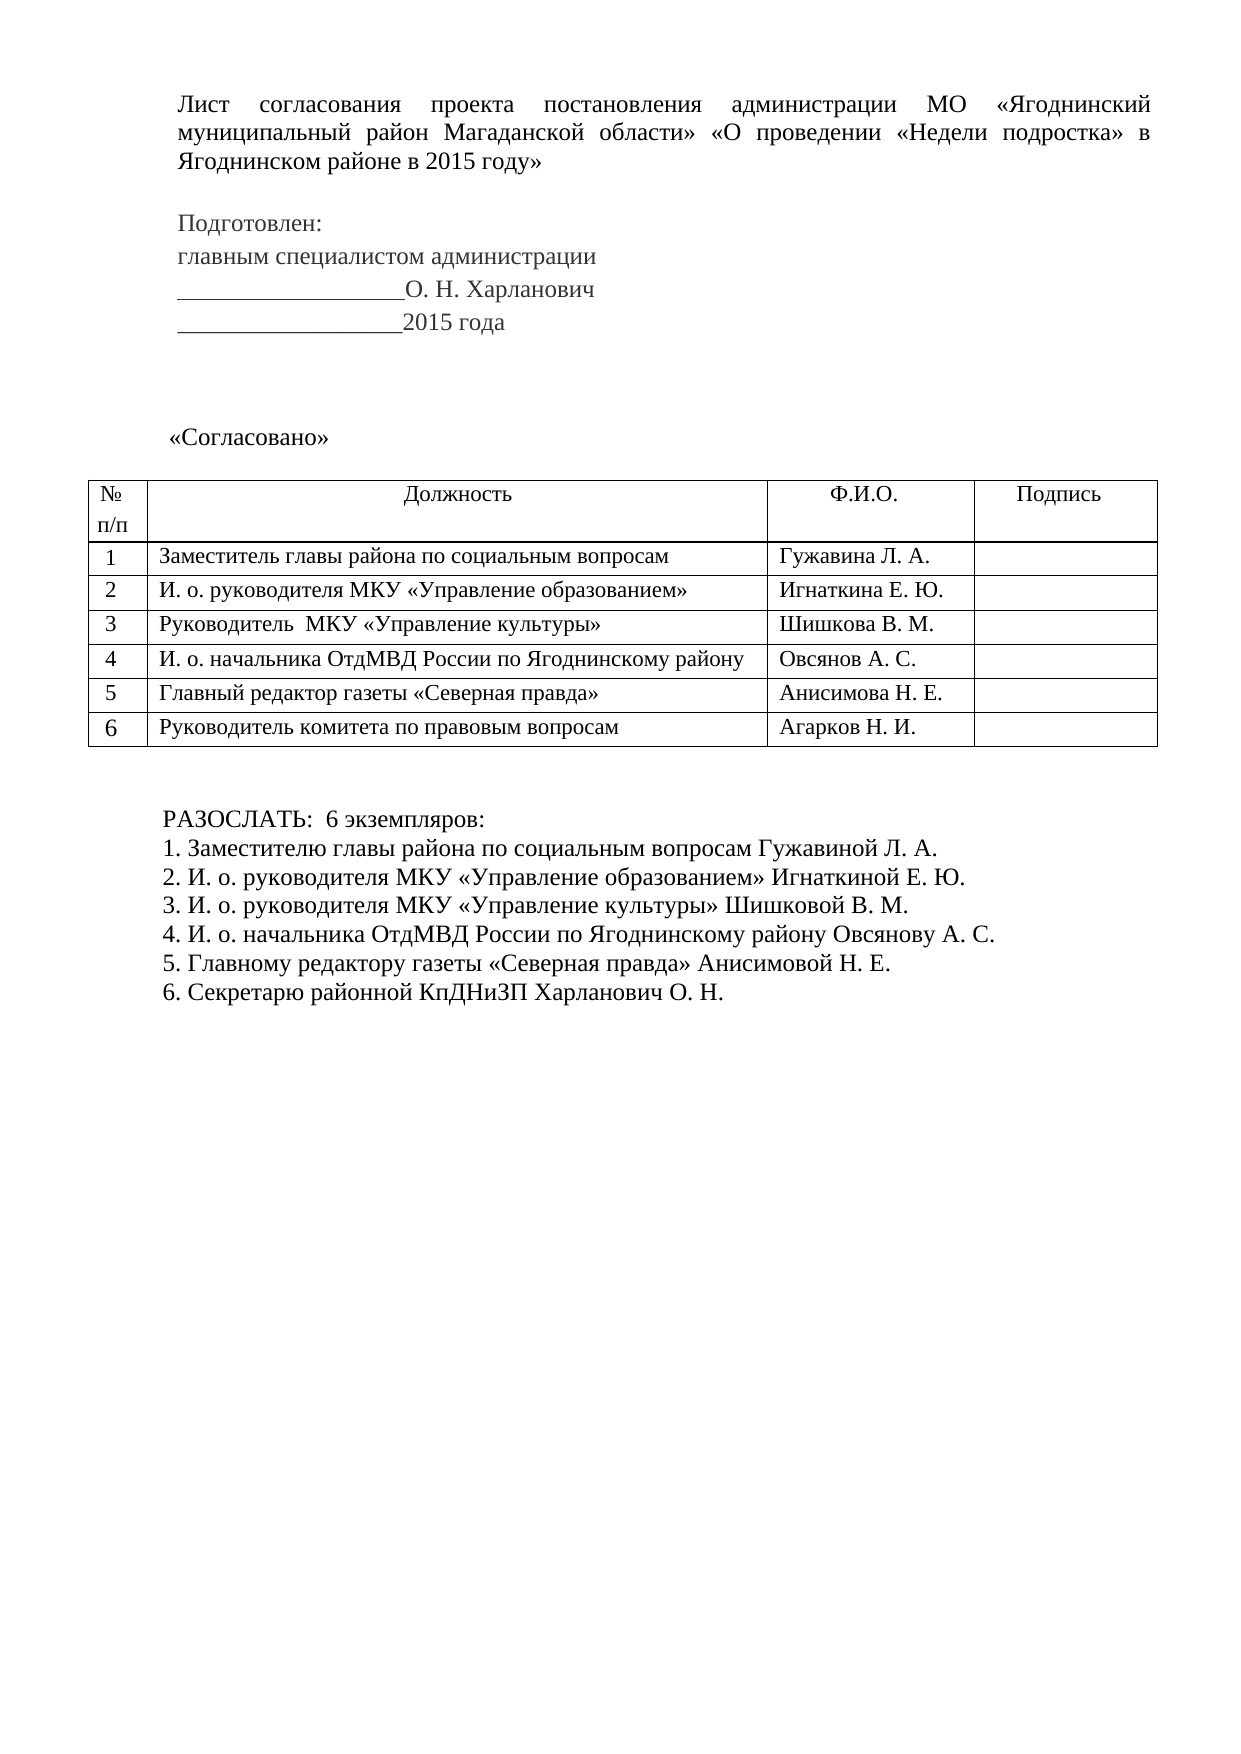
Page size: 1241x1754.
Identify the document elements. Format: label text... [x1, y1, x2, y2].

table_cell Гужавина Л. А. [768, 543, 974, 575]
table_cell Игнаткина Е. Ю. [768, 576, 974, 609]
text «Согласовано» [162, 422, 1152, 451]
table_cell [975, 543, 1157, 575]
table_cell [975, 713, 1157, 746]
table_cell И. о. руководителя МКУ «Управление образованием» [148, 576, 767, 609]
text РАЗОСЛАТЬ: 6 экземпляров: [162, 804, 1152, 833]
table_cell Руководитель комитета по правовым вопросам [148, 713, 767, 746]
table_header Подпись [975, 481, 1157, 541]
table_cell Заместитель главы района по социальным вопросам [148, 543, 767, 575]
table_cell 2 [89, 576, 147, 609]
text 5. Главному редактору газеты «Северная правда» Анисимовой Н. Е. [162, 948, 1152, 977]
text 1. Заместителю главы района по социальным вопросам Гужавиной Л. А. [162, 833, 1152, 862]
text 4. И. о. начальника ОтдМВД России по Ягоднинскому району Овсянову А. С. [162, 919, 1152, 948]
table_cell Главный редактор газеты «Северная правда» [148, 679, 767, 712]
table_cell Руководитель МКУ «Управление культуры» [148, 611, 767, 643]
table_cell 6 [89, 713, 147, 746]
table_header № п/п [89, 481, 147, 541]
table_cell [975, 611, 1157, 643]
table_cell 4 [89, 645, 147, 678]
table_cell 5 [89, 679, 147, 712]
table_cell Агарков Н. И. [768, 713, 974, 746]
table_cell 1 [89, 543, 147, 575]
table_cell [975, 645, 1157, 678]
table_cell [975, 576, 1157, 609]
table_cell Анисимова Н. Е. [768, 679, 974, 712]
table_cell [975, 679, 1157, 712]
text главным специалистом администрации [177, 241, 1152, 270]
text Подготовлен: [177, 208, 1152, 237]
text 3. И. о. руководителя МКУ «Управление культуры» Шишковой В. М. [162, 891, 1152, 919]
table_cell Овсянов А. С. [768, 645, 974, 678]
table_header Должность [148, 481, 767, 541]
table_cell Шишкова В. М. [768, 611, 974, 643]
text О. Н. Харланович [177, 274, 1152, 303]
table_cell 3 [89, 611, 147, 643]
text __________________2015 года [177, 307, 1152, 336]
table_cell И. о. начальника ОтдМВД России по Ягоднинскому району [148, 645, 767, 678]
table_header Ф.И.О. [768, 481, 974, 541]
text 6. Секретарю районной КпДНиЗП Харланович О. Н. [162, 977, 1152, 1006]
text 2. И. о. руководителя МКУ «Управление образованием» Игнаткиной Е. Ю. [162, 862, 1152, 891]
text Лист согласования проекта постановления администрации МО «Ягоднинский муниципальный район Магаданской области» «О проведении «Недели подростка» в Ягоднинском районе в 2015 году» [177, 89, 1152, 175]
